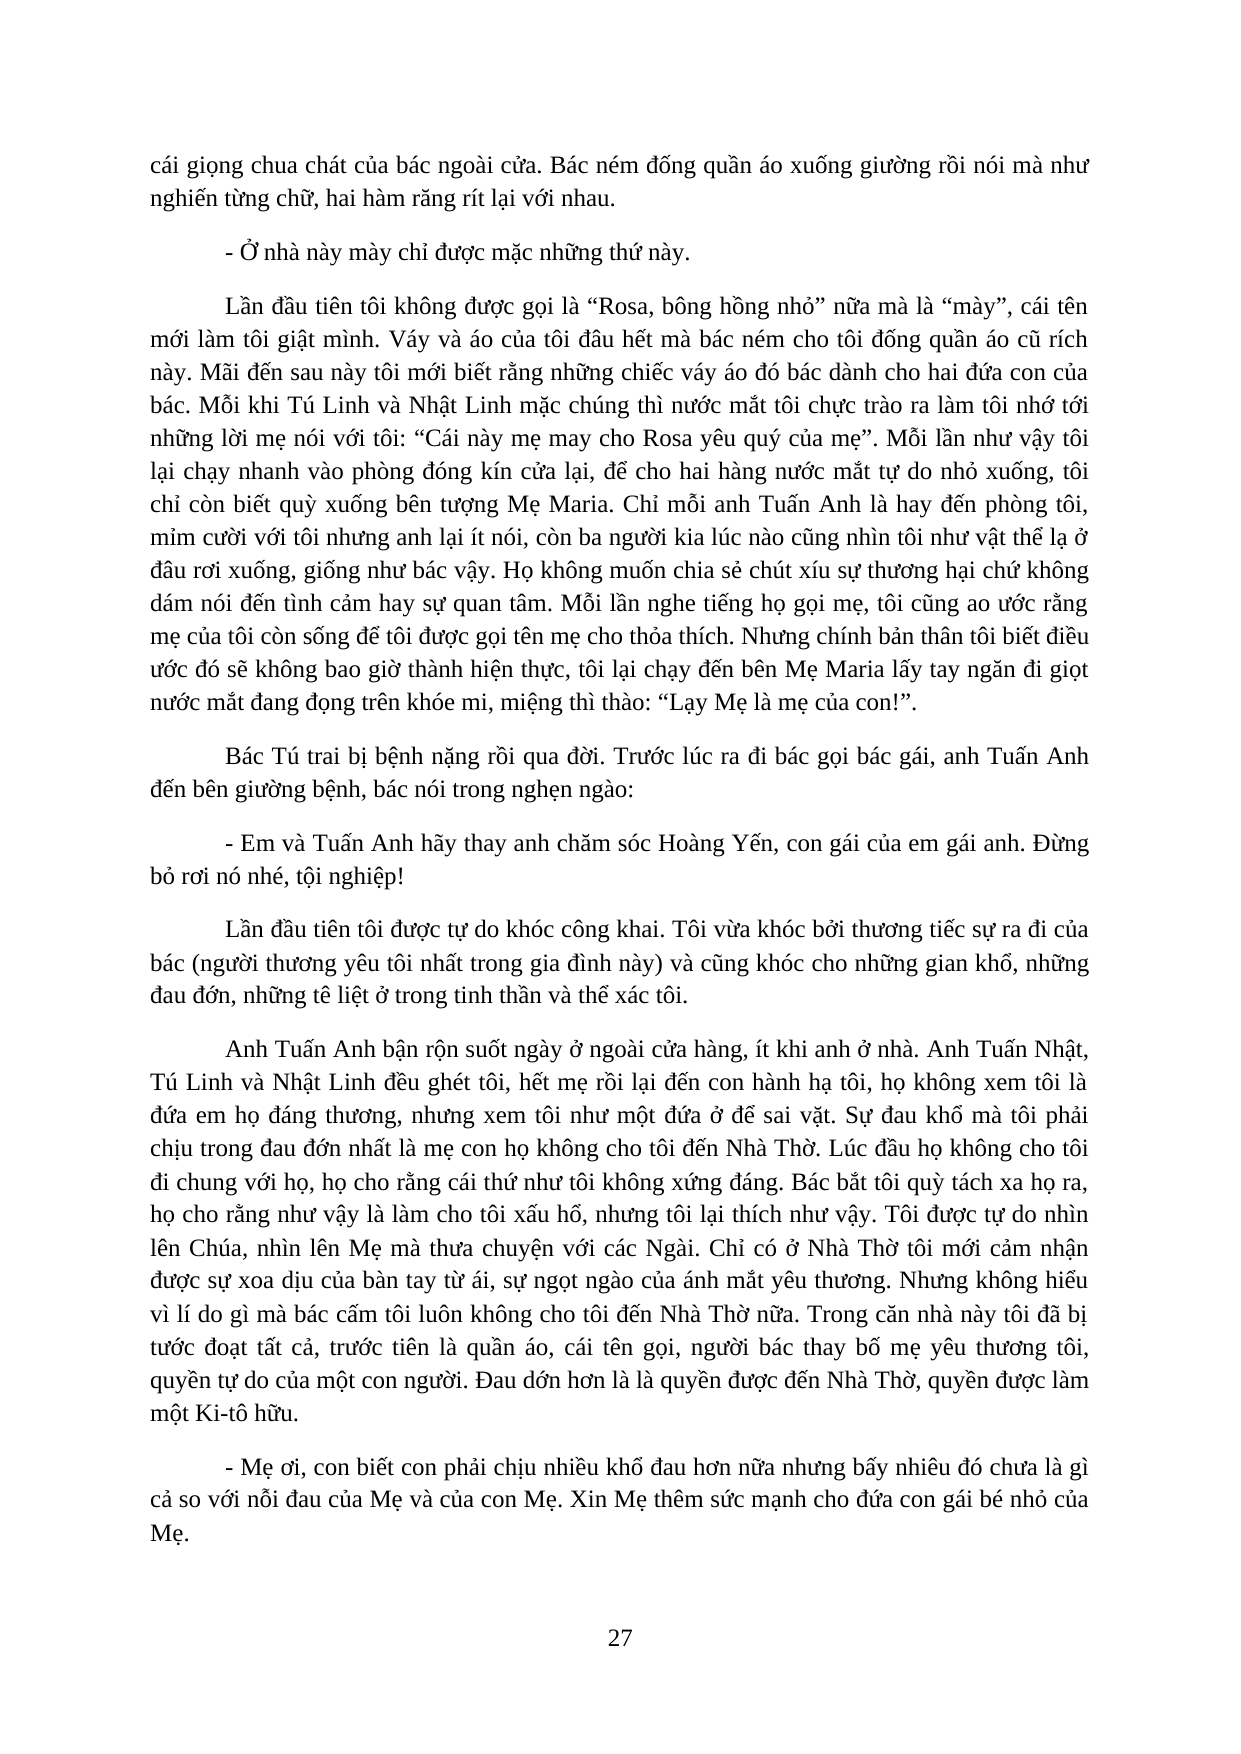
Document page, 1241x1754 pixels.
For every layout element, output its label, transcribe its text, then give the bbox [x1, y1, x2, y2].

text Anh Tuấn Anh bận rộn suốt ngày ở ngoài cửa hàng, ít khi anh ở nhà. Anh Tuấn Nhật, Tú Linh và Nhật Linh đều ghét tôi, hết mẹ rồi lại đến con hành hạ tôi, họ không xem tôi là đứa em họ đáng thương, nhưng xem tôi như một đứa ở để sai vặt. Sự đau khổ mà tôi phải chịu trong đau đớn nhất là mẹ con họ không cho tôi đến Nhà Thờ. Lúc đầu họ không cho tôi đi chung với họ, họ cho rằng cái thứ như tôi không xứng đáng. Bác bắt tôi quỳ tách xa họ ra, họ cho rằng như vậy là làm cho tôi xấu hổ, nhưng tôi lại thích như vậy. Tôi được tự do nhìn lên Chúa, nhìn lên Mẹ mà thưa chuyện với các Ngài. Chỉ có ở Nhà Thờ tôi mới cảm nhận được sự xoa dịu của bàn tay từ ái, sự ngọt ngào của ánh mắt yêu thương. Nhưng không hiểu vì lí do gì mà bác cấm tôi luôn không cho tôi đến Nhà Thờ nữa. Trong căn nhà này tôi đã bị tước đoạt tất cả, trước tiên là quần áo, cái tên gọi, người bác thay bố mẹ yêu thương tôi, quyền tự do của một con người. Đau dớn hơn là là quyền được đến Nhà Thờ, quyền được làm một Ki-tô hữu. [150, 1034, 1090, 1426]
text - Ở nhà này mày chỉ được mặc những thứ này. [150, 237, 1090, 266]
text - Em và Tuấn Anh hãy thay anh chăm sóc Hoàng Yến, con gái của em gái anh. Đừng bỏ rơi nó nhé, tội nghiệp! [150, 828, 1090, 889]
text Bác Tú trai bị bệnh nặng rồi qua đời. Trước lúc ra đi bác gọi bác gái, anh Tuấn Anh đến bên giường bệnh, bác nói trong nghẹn ngào: [150, 741, 1090, 803]
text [150, 150, 1090, 212]
text - Mẹ ơi, con biết con phải chịu nhiều khổ đau hơn nữa nhưng bấy nhiêu đó chưa là gì cả so với nỗi đau của Mẹ và của con Mẹ. Xin Mẹ thêm sức mạnh cho đứa con gái bé nhỏ của Mẹ. [150, 1452, 1090, 1546]
text Lần đầu tiên tôi được tự do khóc công khai. Tôi vừa khóc bởi thương tiếc sự ra đi của bác (người thương yêu tôi nhất trong gia đình này) và cũng khóc cho những gian khổ, những đau đớn, những tê liệt ở trong tinh thần và thể xác tôi. [150, 914, 1090, 1009]
text Lần đầu tiên tôi không được gọi là “Rosa, bông hồng nhỏ” nữa mà là “mày”, cái tên mới làm tôi giật mình. Váy và áo của tôi đâu hết mà bác ném cho tôi đống quần áo cũ rích này. Mãi đến sau này tôi mới biết rằng những chiếc váy áo đó bác dành cho hai đứa con của bác. Mỗi khi Tú Linh và Nhật Linh mặc chúng thì nước mắt tôi chực trào ra làm tôi nhớ tới những lời mẹ nói với tôi: “Cái này mẹ may cho Rosa yêu quý của mẹ”. Mỗi lần như vậy tôi lại chạy nhanh vào phòng đóng kín cửa lại, để cho hai hàng nước mắt tự do nhỏ xuống, tôi chỉ còn biết quỳ xuống bên tượng Mẹ Maria. Chỉ mỗi anh Tuấn Anh là hay đến phòng tôi, mỉm cười với tôi nhưng anh lại ít nói, còn ba người kia lúc nào cũng nhìn tôi như vật thể lạ ở đâu rơi xuống, giống như bác vậy. Họ không muốn chia sẻ chút xíu sự thương hại chứ không dám nói đến tình cảm hay sự quan tâm. Mỗi lần nghe tiếng họ gọi mẹ, tôi cũng ao ước rằng mẹ của tôi còn sống để tôi được gọi tên mẹ cho thỏa thích. Nhưng chính bản thân tôi biết điều ước đó sẽ không bao giờ thành hiện thực, tôi lại chạy đến bên Mẹ Maria lấy tay ngăn đi giọt nước mắt đang đọng trên khóe mi, miệng thì thào: “Lạy Mẹ là mẹ của con!”. [150, 291, 1090, 716]
